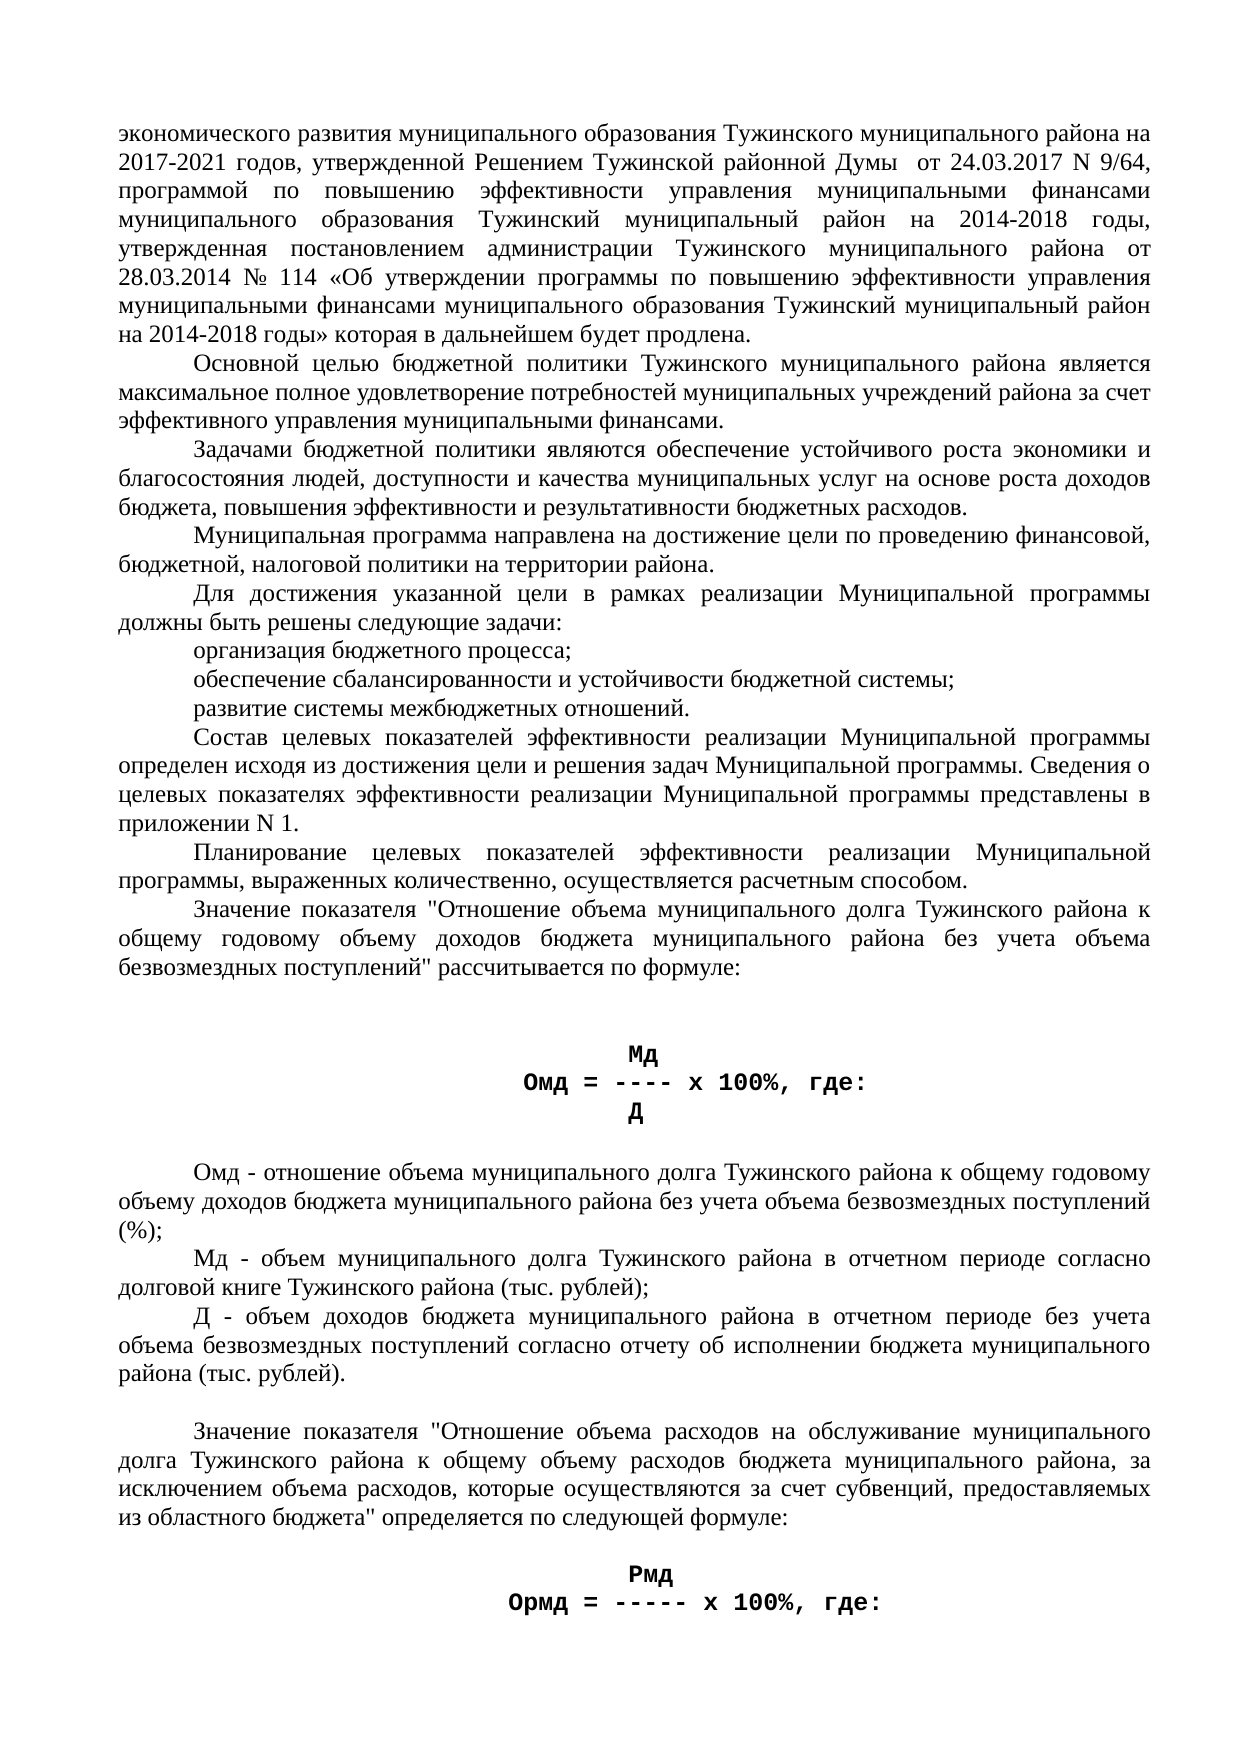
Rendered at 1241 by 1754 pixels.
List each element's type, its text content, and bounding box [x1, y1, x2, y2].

text развитие системы межбюджетных отношений. [118, 693, 1152, 722]
text Состав целевых показателей эффективности реализации Муниципальной программы определен исходя из достижения цели и решения задач Муниципальной программы. Сведения о целевых показателях эффективности реализации Муниципальной программы представлены в приложении N 1. [118, 722, 1152, 837]
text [118, 118, 1152, 348]
text Муниципальная программа направлена на достижение цели по проведению финансовой, бюджетной, налоговой политики на территории района. [118, 521, 1152, 578]
text Значение показателя "Отношение объема расходов на обслуживание муниципального долга Тужинского района к общему объему расходов бюджета муниципального района, за исключением объема расходов, которые осуществляются за счет субвенций, предоставляемых из областного бюджета" определяется по следующей формуле: [118, 1416, 1152, 1531]
text Рмд [118, 1561, 1152, 1590]
text Основной целью бюджетной политики Тужинского муниципального района является максимальное полное удовлетворение потребностей муниципальных учреждений района за счет эффективного управления муниципальными финансами. [118, 348, 1152, 434]
text Планирование целевых показателей эффективности реализации Муниципальной программы, выраженных количественно, осуществляется расчетным способом. [118, 837, 1152, 894]
text Мд [118, 1042, 1152, 1070]
text Омд - отношение объема муниципального долга Тужинского района к общему годовому объему доходов бюджета муниципального района без учета объема безвозмездных поступлений (%); [118, 1157, 1152, 1243]
text Значение показателя "Отношение объема муниципального долга Тужинского района к общему годовому объему доходов бюджета муниципального района без учета объема безвозмездных поступлений" рассчитывается по формуле: [118, 894, 1152, 981]
text Д - объем доходов бюджета муниципального района в отчетном периоде без учета объема безвозмездных поступлений согласно отчету об исполнении бюджета муниципального района (тыс. рублей). [118, 1301, 1152, 1387]
text Д [118, 1098, 1152, 1127]
text Ормд = ----- x 100%, где: [118, 1590, 1152, 1618]
text Омд = ---- x 100%, где: [118, 1070, 1152, 1098]
text обеспечение сбалансированности и устойчивости бюджетной системы; [118, 664, 1152, 693]
text Задачами бюджетной политики являются обеспечение устойчивого роста экономики и благосостояния людей, доступности и качества муниципальных услуг на основе роста доходов бюджета, повышения эффективности и результативности бюджетных расходов. [118, 434, 1152, 521]
text Для достижения указанной цели в рамках реализации Муниципальной программы должны быть решены следующие задачи: [118, 578, 1152, 636]
text организация бюджетного процесса; [118, 636, 1152, 664]
text Мд - объем муниципального долга Тужинского района в отчетном периоде согласно долговой книге Тужинского района (тыс. рублей); [118, 1243, 1152, 1301]
